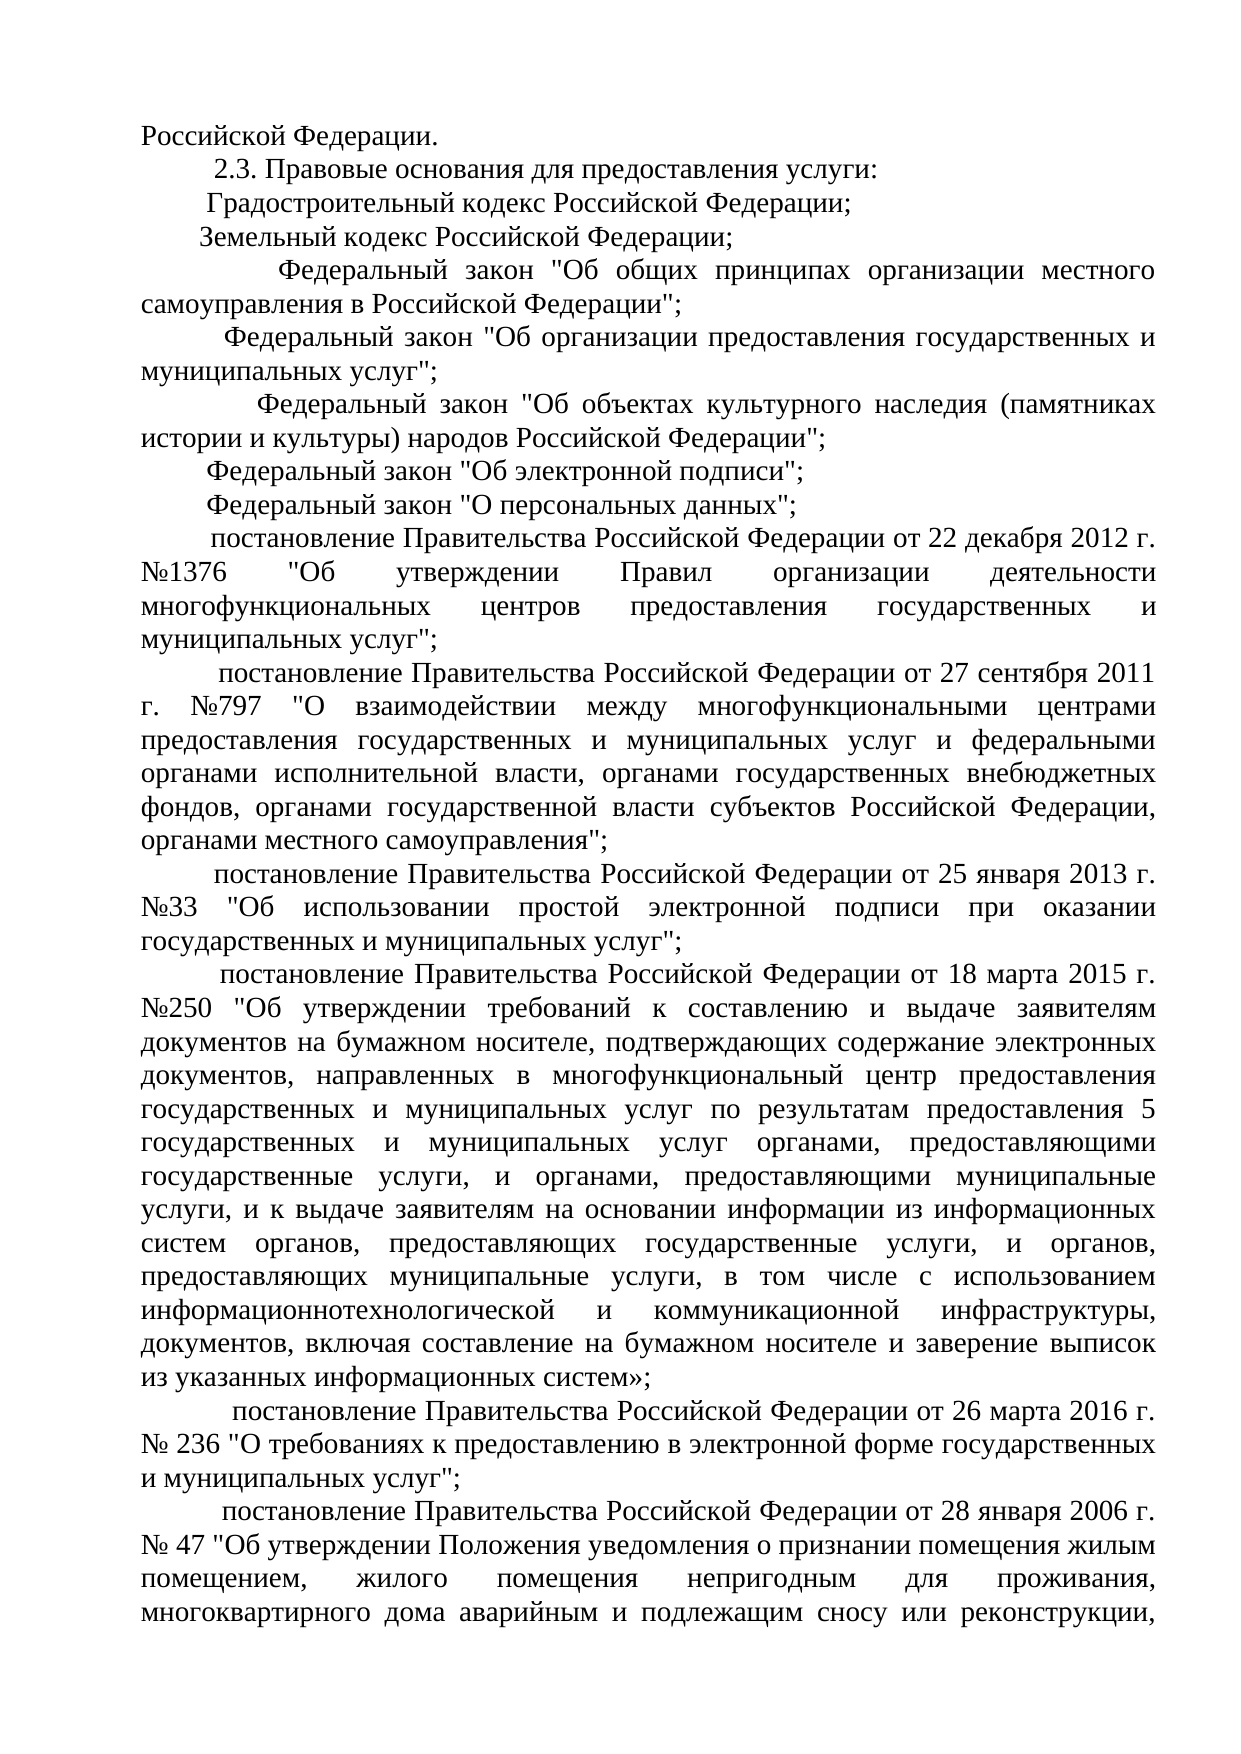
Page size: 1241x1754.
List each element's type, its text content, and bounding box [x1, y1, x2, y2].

text постановление Правительства Российской Федерации от 22 декабря 2012 г. №1376 "Об утверждении Правил организации деятельности многофункциональных центров предоставления государственных и муниципальных услуг"; [141, 521, 1157, 655]
text Федеральный закон "Об электронной подписи"; [141, 453, 1157, 487]
text Земельный кодекс Российской Федерации; [141, 219, 1157, 252]
text постановление Правительства Российской Федерации от 27 сентября 2011 г. №797 "О взаимодействии между многофункциональными центрами предоставления государственных и муниципальных услуг и федеральными органами исполнительной власти, органами государственных внебюджетных фондов, органами государственной власти субъектов Российской Федерации, органами местного самоуправления"; [141, 655, 1157, 856]
text постановление Правительства Российской Федерации от 25 января 2013 г. №33 "Об использовании простой электронной подписи при оказании государственных и муниципальных услуг"; [141, 856, 1157, 957]
text Федеральный закон "Об организации предоставления государственных и муниципальных услуг"; [141, 319, 1157, 386]
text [141, 118, 1157, 152]
text Федеральный закон "Об объектах культурного наследия (памятниках истории и культуры) народов Российской Федерации"; [141, 386, 1157, 453]
text постановление Правительства Российской Федерации от 26 марта 2016 г. № 236 "О требованиях к предоставлению в электронной форме государственных и муниципальных услуг"; [141, 1393, 1157, 1493]
text Федеральный закон "О персональных данных"; [141, 487, 1157, 521]
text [141, 1493, 1157, 1627]
text Федеральный закон "Об общих принципах организации местного самоуправления в Российской Федерации"; [141, 252, 1157, 319]
text постановление Правительства Российской Федерации от 18 марта 2015 г. №250 "Об утверждении требований к составлению и выдаче заявителям документов на бумажном носителе, подтверждающих содержание электронных документов, направленных в многофункциональный центр предоставления государственных и муниципальных услуг по результатам предоставления 5 государственных и муниципальных услуг органами, предоставляющими государственные услуги, и органами, предоставляющими муниципальные услуги, и к выдаче заявителям на основании информации из информационных систем органов, предоставляющих государственные услуги, и органов, предоставляющих муниципальные услуги, в том числе с использованием информационнотехнологической и коммуникационной инфраструктуры, документов, включая составление на бумажном носителе и заверение выписок из указанных информационных систем»; [141, 957, 1157, 1393]
text Градостроительный кодекс Российской Федерации; [141, 185, 1157, 219]
text 2.3. Правовые основания для предоставления услуги: [141, 152, 1157, 185]
